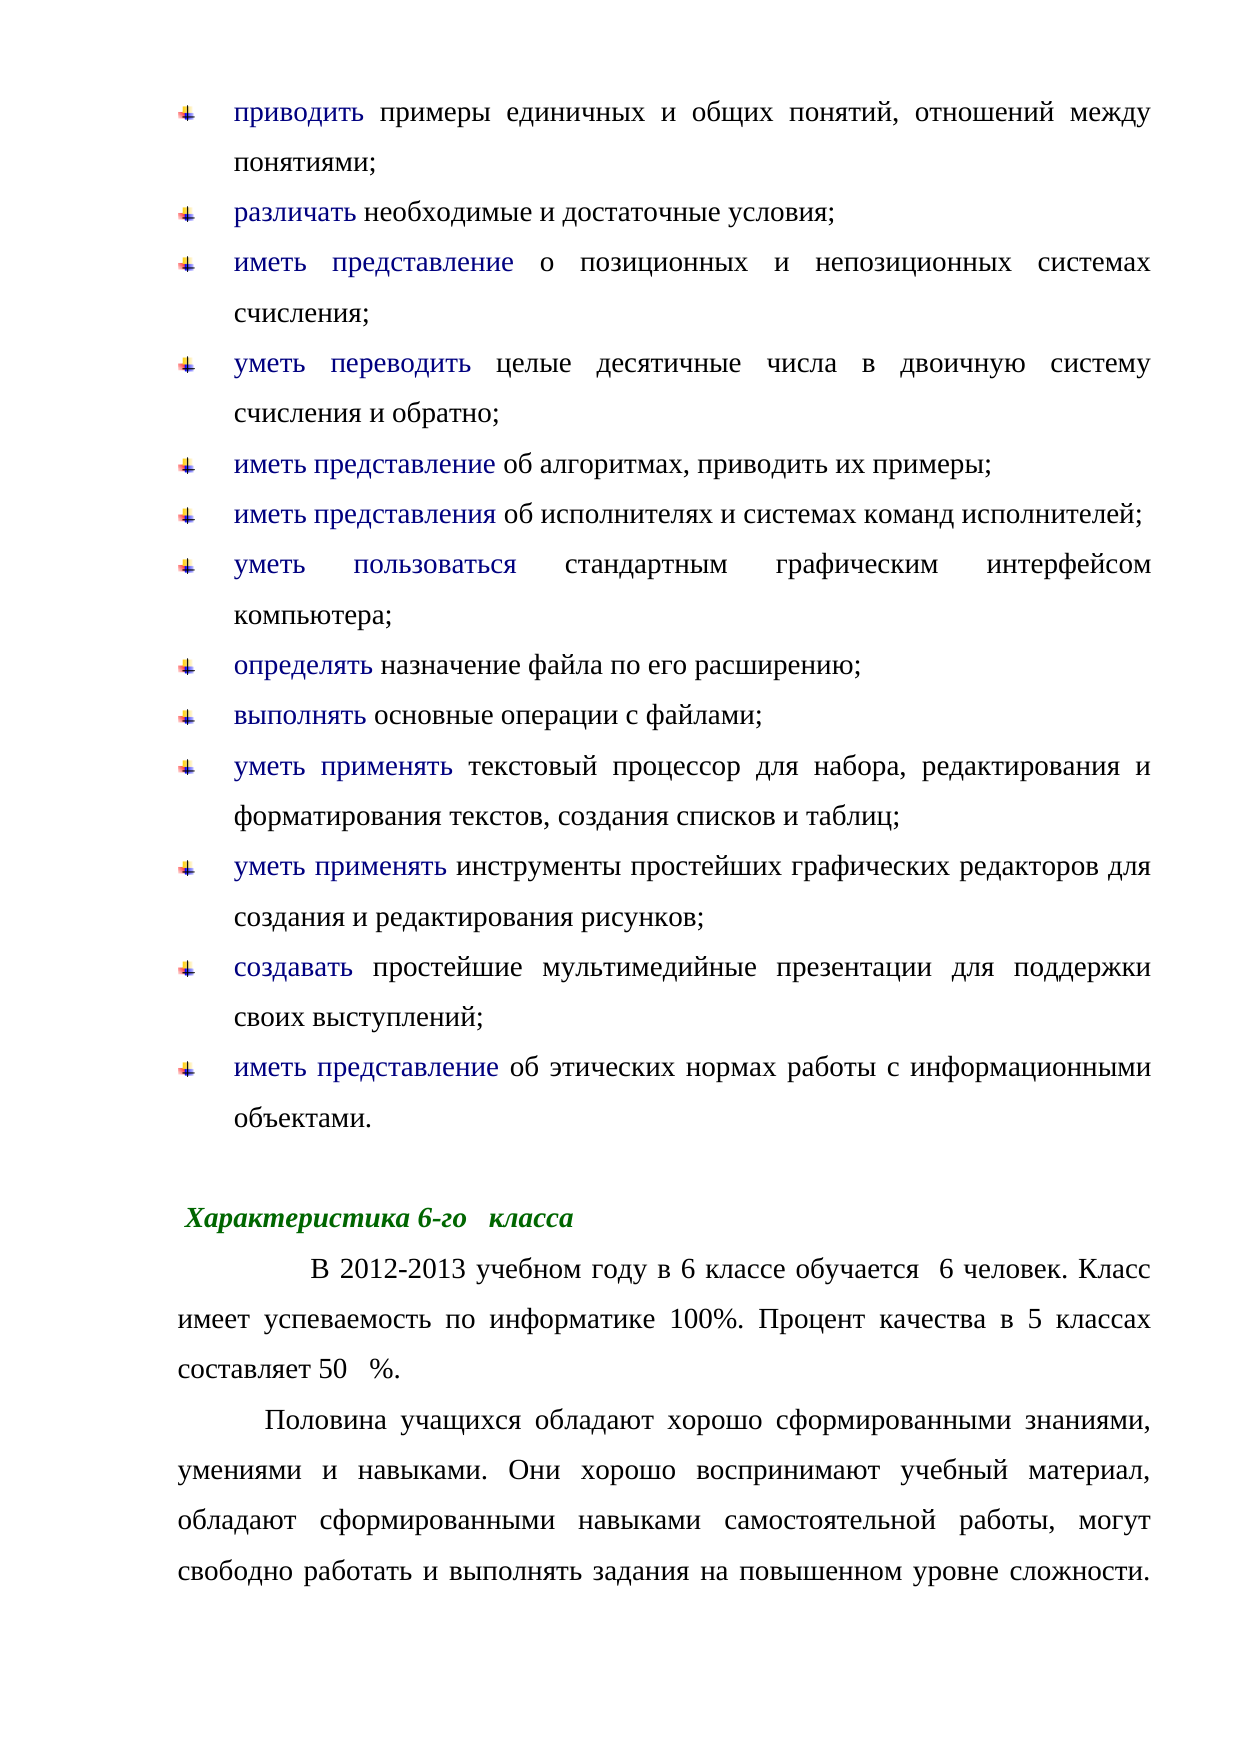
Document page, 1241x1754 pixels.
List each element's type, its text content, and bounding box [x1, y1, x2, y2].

list уметь пользоваться стандартным графическим интерфейсом компьютера; [177, 546, 1152, 630]
list различать необходимые и достаточные условия; [177, 194, 1152, 228]
picture [178, 355, 195, 373]
list иметь представление о позиционных и непозиционных системах счисления; [177, 244, 1152, 328]
list приводить примеры единичных и общих понятий, отношений между понятиями; [177, 94, 1152, 177]
list уметь переводить целые десятичные числа в двоичную систему счисления и обратно; [177, 345, 1152, 429]
picture [178, 506, 195, 524]
picture [178, 758, 195, 775]
list иметь представление об алгоритмах, приводить их примеры; [177, 446, 1152, 479]
picture [178, 456, 195, 474]
list уметь применять текстовый процессор для набора, редактирования и форматирования текстов, создания списков и таблиц; [177, 748, 1152, 832]
picture [178, 205, 195, 222]
picture [178, 104, 195, 121]
list иметь представления об исполнителях и системах команд исполнителей; [177, 496, 1152, 530]
list иметь представление об этических нормах работы с информационными объектами. [177, 1049, 1152, 1133]
picture [178, 255, 195, 272]
list создавать простейшие мультимедийные презентации для поддержки своих выступлений; [177, 949, 1152, 1033]
list уметь применять инструменты простейших графических редакторов для создания и редактирования рисунков; [177, 848, 1152, 932]
picture [178, 708, 195, 725]
picture [178, 959, 195, 977]
list определять назначение файла по его расширению; [177, 647, 1152, 681]
text Характеристика 6-го класса [177, 1201, 1152, 1234]
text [177, 1402, 1152, 1586]
text В 2012-2013 учебном году в 6 классе обучается 6 человек. Класс имеет успеваемость по информатике 100%. Процент качества в 5 классах составляет 50 %. [177, 1251, 1152, 1385]
picture [178, 859, 195, 876]
list выполнять основные операции с файлами; [177, 697, 1152, 731]
picture [178, 557, 195, 574]
picture [178, 657, 195, 675]
picture [178, 1060, 195, 1077]
